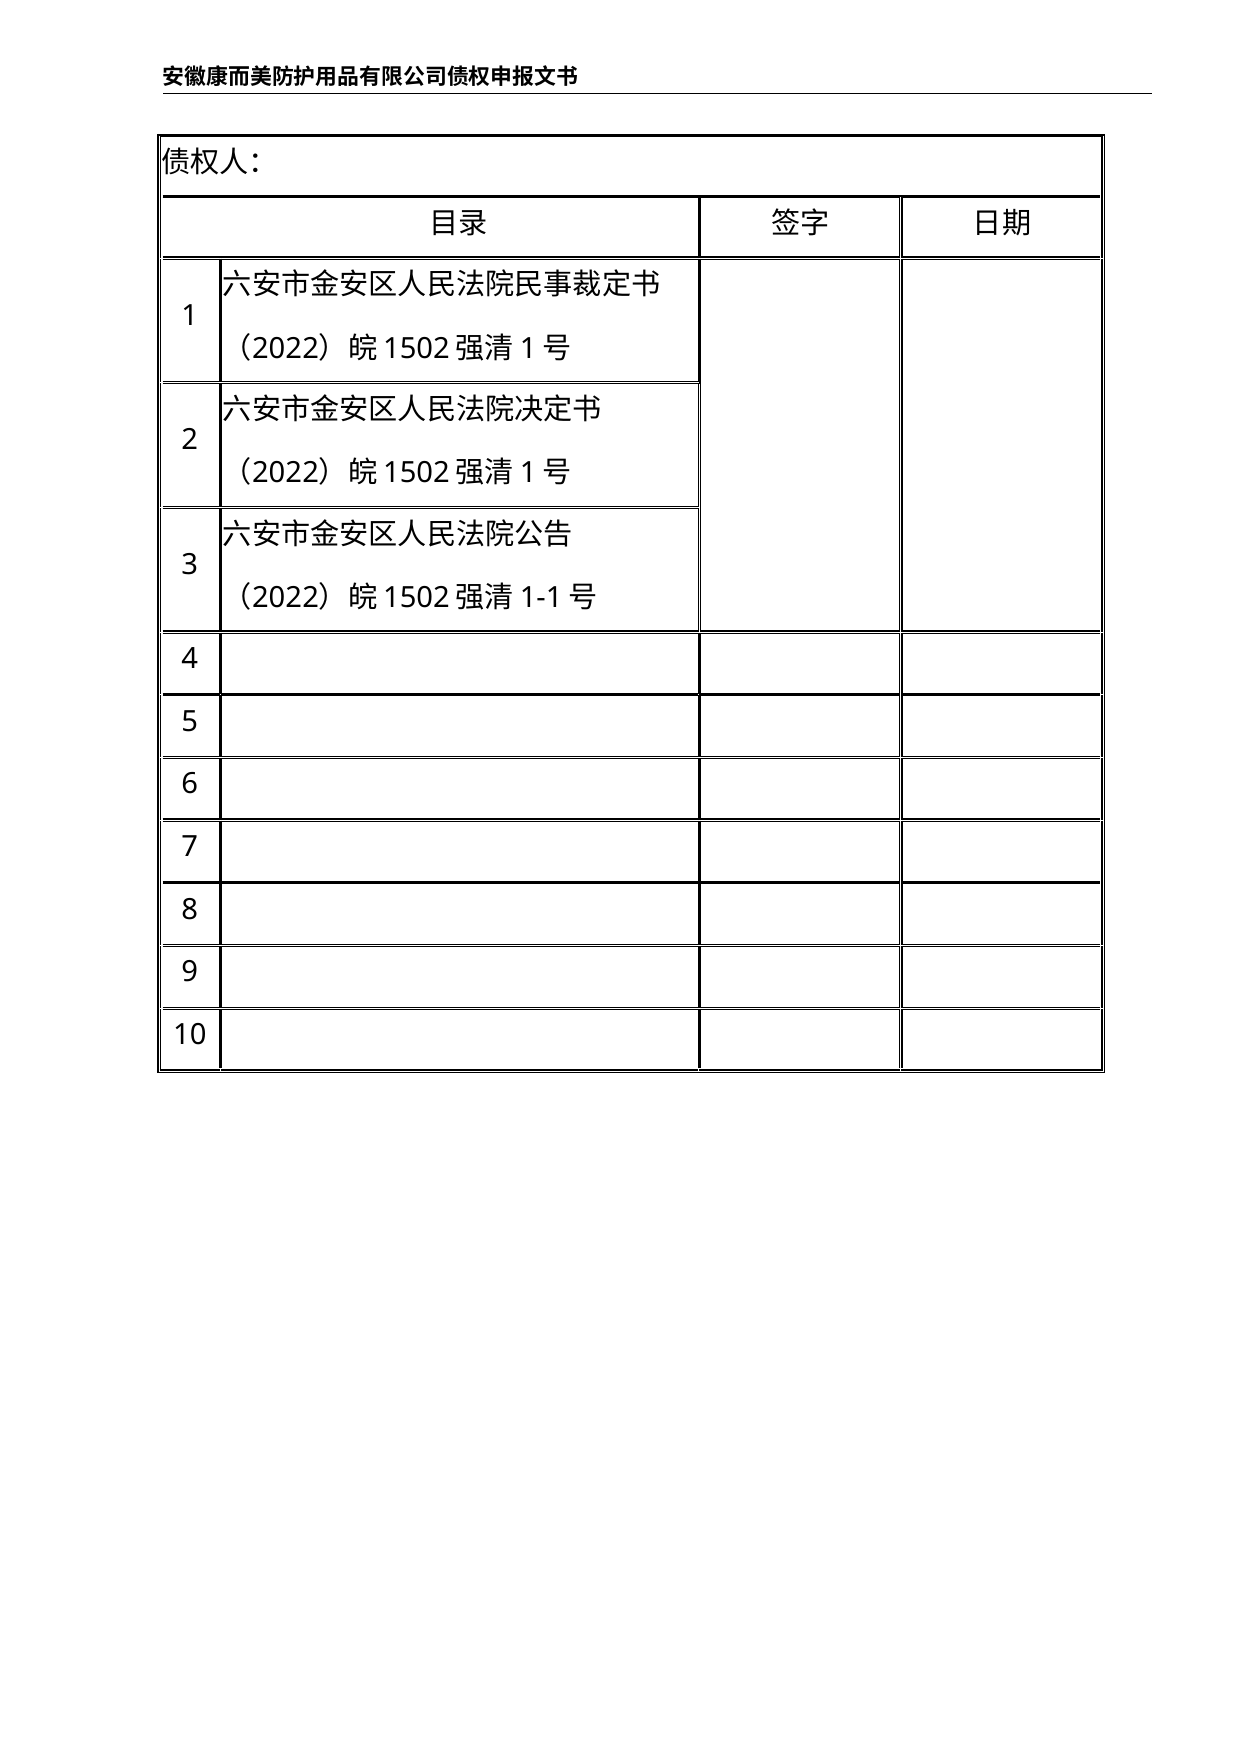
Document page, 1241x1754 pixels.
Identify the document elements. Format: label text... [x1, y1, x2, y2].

table_cell 2 [159, 381, 220, 506]
table_cell [901, 756, 1103, 818]
table_cell [901, 944, 1103, 1006]
table_cell [701, 260, 899, 630]
table_cell [901, 1006, 1102, 1069]
table_cell 8 [161, 881, 219, 944]
table_cell 9 [159, 944, 220, 1006]
table_cell [903, 881, 1101, 944]
table_cell [701, 822, 899, 881]
table_cell 1 [161, 256, 219, 381]
table_cell [903, 630, 1102, 693]
table_cell 3 [159, 506, 220, 630]
table_cell 六安市金安区人民法院公告 （2022）皖1502强清1-1号 [222, 509, 698, 630]
table_cell [701, 696, 899, 756]
table_cell [222, 696, 698, 756]
table_cell [222, 884, 698, 944]
table_cell 4 [161, 630, 219, 693]
table_cell [701, 634, 899, 693]
table_cell 签字 [701, 198, 899, 256]
table_cell [903, 818, 1102, 881]
table_cell 5 [159, 693, 219, 756]
table_cell 目录 [161, 195, 698, 256]
table_cell [222, 634, 698, 693]
table_cell [699, 1006, 901, 1069]
table_cell [220, 1010, 699, 1069]
table_cell 7 [161, 818, 219, 881]
table_cell [701, 947, 899, 1006]
table_cell [222, 822, 698, 881]
table_cell [701, 884, 899, 944]
table_cell [903, 693, 1103, 756]
table_cell [903, 256, 1102, 630]
table_cell [222, 947, 698, 1006]
table_cell [701, 759, 899, 818]
table_cell 6 [159, 756, 220, 818]
table_cell 六安市金安区人民法院民事裁定书 （2022）皖1502强清1号 [222, 260, 698, 381]
table_cell 日期 [903, 195, 1101, 256]
table_header 债权人： [161, 137, 1101, 195]
table_cell [222, 759, 698, 818]
table_cell 10 [161, 1006, 220, 1069]
table_cell 六安市金安区人民法院决定书 （2022）皖1502强清1号 [222, 384, 698, 506]
